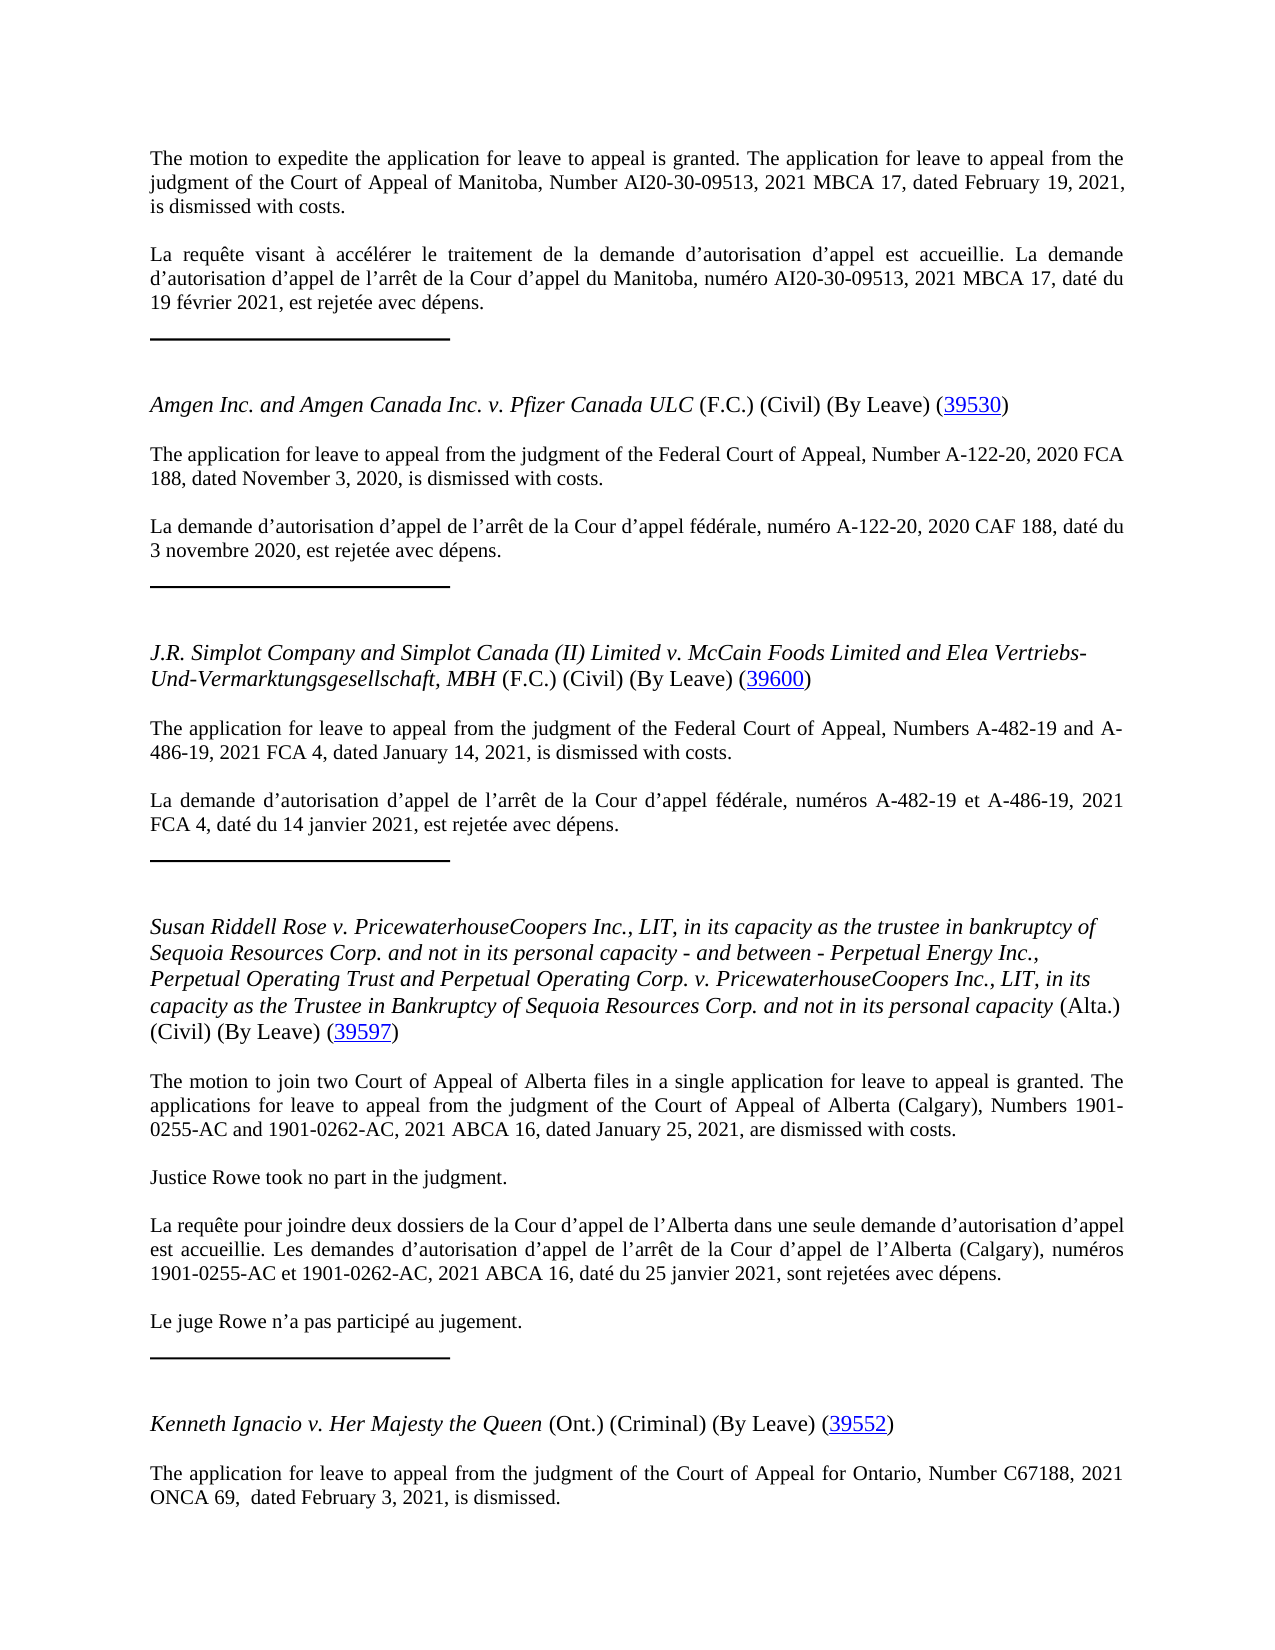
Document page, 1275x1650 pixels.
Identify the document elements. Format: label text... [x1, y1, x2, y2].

text Justice Rowe took no part in the judgment. [150, 1165, 1125, 1189]
text The application for leave to appeal from the judgment of the Federal Court of Appeal, Number A-122-20, 2020 FCA 188, dated November 3, 2020, is dismissed with costs. [150, 442, 1125, 490]
text The application for leave to appeal from the judgment of the Federal Court of Appeal, Numbers A-482-19 and A-486-19, 2021 FCA 4, dated January 14, 2021, is dismissed with costs. [150, 716, 1125, 764]
text La demande d’autorisation d’appel de l’arrêt de la Cour d’appel fédérale, numéro A-122-20, 2020 CAF 188, daté du 3 novembre 2020, est rejetée avec dépens. [150, 514, 1125, 562]
text J.R. Simplot Company and Simplot Canada (II) Limited v. McCain Foods Limited and Elea Vertriebs-Und-Vermarktungsgesellschaft, MBH (F.C.) (Civil) (By Leave) (39600) [150, 639, 1125, 692]
text La demande d’autorisation d’appel de l’arrêt de la Cour d’appel fédérale, numéros A-482-19 et A-486-19, 2021 FCA 4, daté du 14 janvier 2021, est rejetée avec dépens. [150, 788, 1125, 836]
text Amgen Inc. and Amgen Canada Inc. v. Pfizer Canada ULC (F.C.) (Civil) (By Leave) (39530) [150, 391, 1125, 418]
text The application for leave to appeal from the judgment of the Court of Appeal for Ontario, Number C67188, 2021 ONCA 69, dated February 3, 2021, is dismissed. [150, 1461, 1125, 1509]
text The motion to expedite the application for leave to appeal is granted. The application for leave to appeal from the judgment of the Court of Appeal of Manitoba, Number AI20-30-09513, 2021 MBCA 17, dated February 19, 2021, is dismissed with costs. [150, 146, 1125, 218]
text Kenneth Ignacio v. Her Majesty the Queen (Ont.) (Criminal) (By Leave) (39552) [150, 1410, 1125, 1437]
text The motion to join two Court of Appeal of Alberta files in a single application for leave to appeal is granted. The applications for leave to appeal from the judgment of the Court of Appeal of Alberta (Calgary), Numbers 1901-0255-AC and 1901-0262-AC, 2021 ABCA 16, dated January 25, 2021, are dismissed with costs. [150, 1069, 1125, 1141]
text La requête pour joindre deux dossiers de la Cour d’appel de l’Alberta dans une seule demande d’autorisation d’appel est accueillie. Les demandes d’autorisation d’appel de l’arrêt de la Cour d’appel de l’Alberta (Calgary), numéros 1901-0255-AC et 1901-0262-AC, 2021 ABCA 16, daté du 25 janvier 2021, sont rejetées avec dépens. [150, 1213, 1125, 1285]
text Le juge Rowe n’a pas participé au jugement. [150, 1309, 1125, 1333]
text Susan Riddell Rose v. PricewaterhouseCoopers Inc., LIT, in its capacity as the trustee in bankruptcy of Sequoia Resources Corp. and not in its personal capacity - and between - Perpetual Energy Inc., Perpetual Operating Trust and Perpetual Operating Corp. v. PricewaterhouseCoopers Inc., LIT, in its capacity as the Trustee in Bankruptcy of Sequoia Resources Corp. and not in its personal capacity (Alta.) (Civil) (By Leave) (39597) [150, 913, 1125, 1044]
text La requête visant à accélérer le traitement de la demande d’autorisation d’appel est accueillie. La demande d’autorisation d’appel de l’arrêt de la Cour d’appel du Manitoba, numéro AI20-30-09513, 2021 MBCA 17, daté du 19 février 2021, est rejetée avec dépens. [150, 242, 1125, 314]
